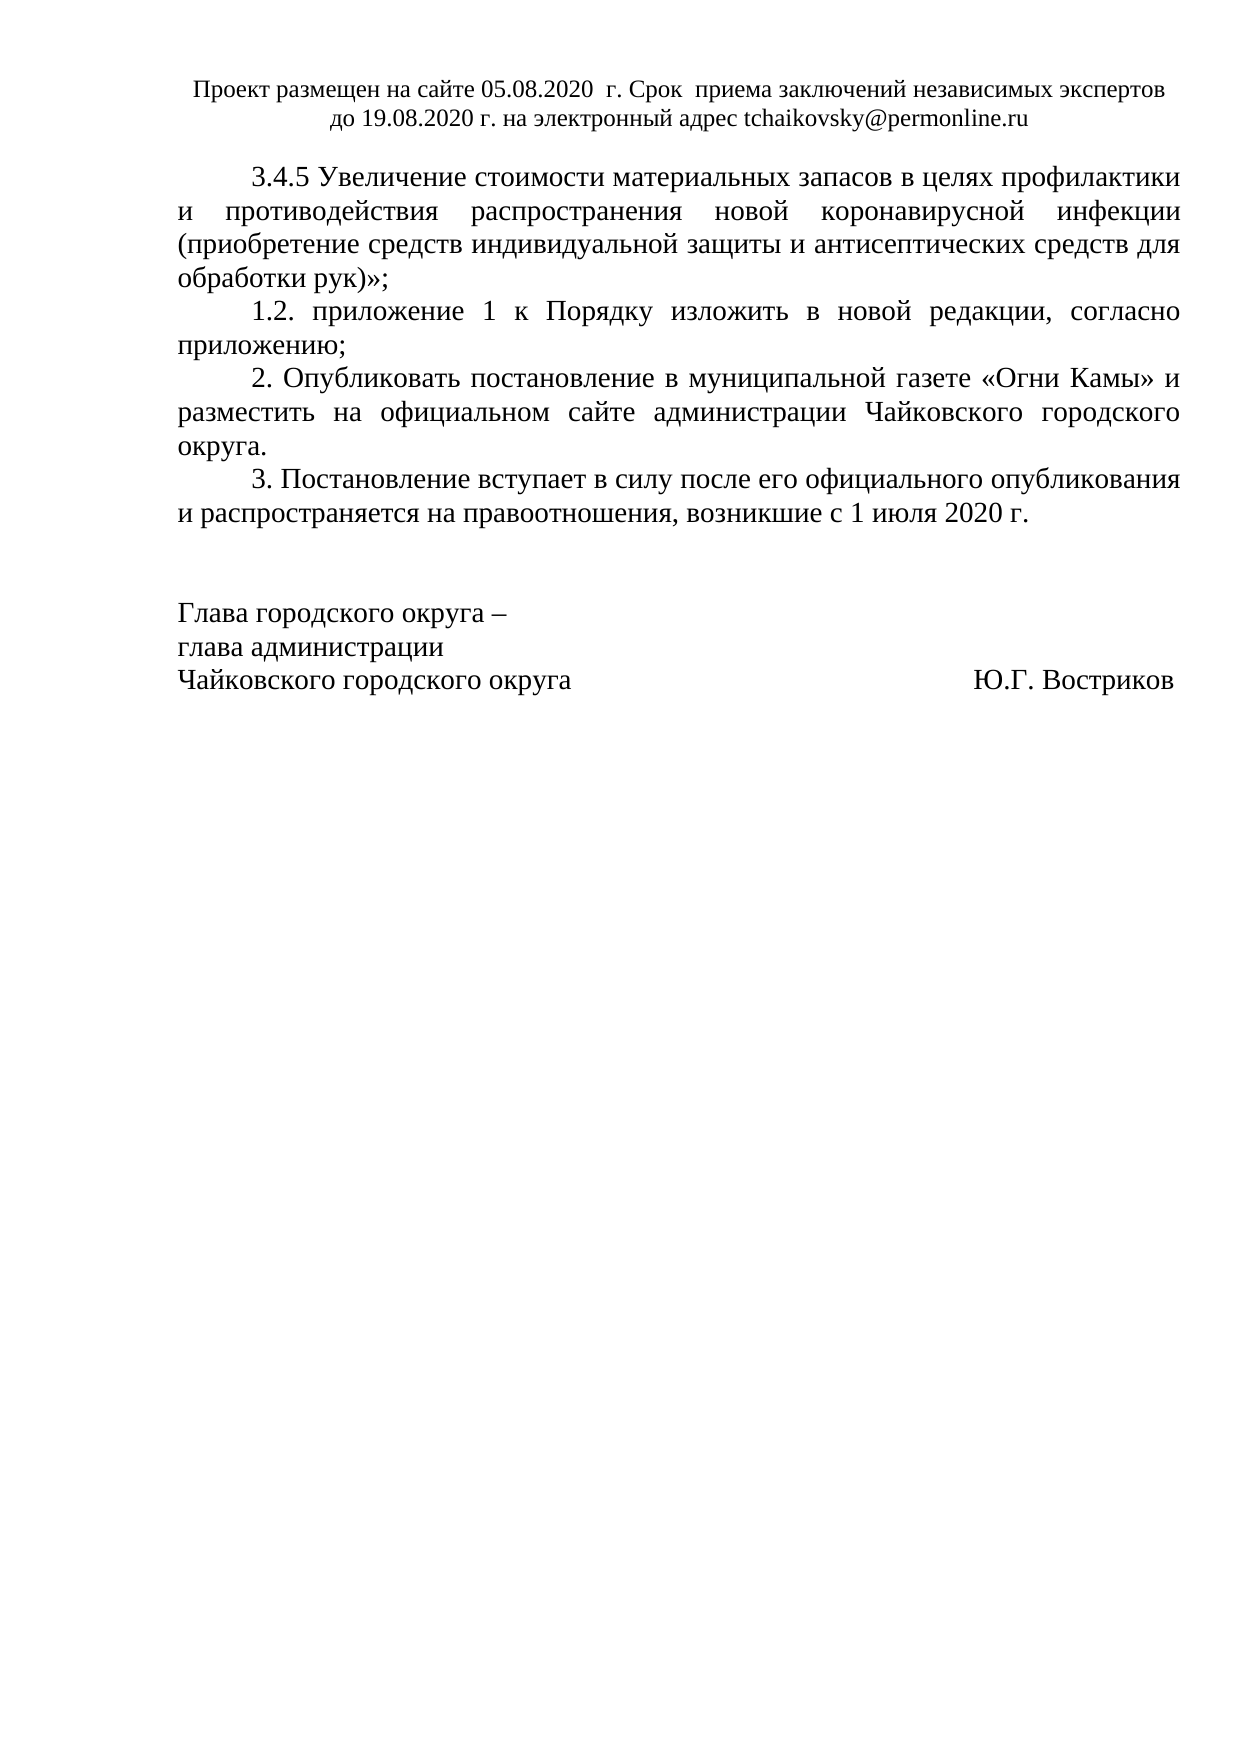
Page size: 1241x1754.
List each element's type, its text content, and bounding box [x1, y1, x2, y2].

text 3. Постановление вступает в силу после его официального опубликования и распространяется на правоотношения, возникшие с 1 июля 2020 г. [177, 461, 1181, 528]
text 3.4.5 Увеличение стоимости материальных запасов в целях профилактики и противодействия распространения новой коронавирусной инфекции (приобретение средств индивидуальной защиты и антисептических средств для обработки рук)»; [177, 159, 1181, 293]
text Глава городского округа – [177, 595, 1181, 629]
text Чайковского городского округа Ю.Г. Востриков [177, 662, 1181, 696]
text 1.2. приложение 1 к Порядку изложить в новой редакции, согласно приложению; [177, 293, 1181, 361]
text глава администрации [177, 629, 1181, 662]
text 2. Опубликовать постановление в муниципальной газете «Огни Камы» и разместить на официальном сайте администрации Чайковского городского округа. [177, 361, 1181, 461]
